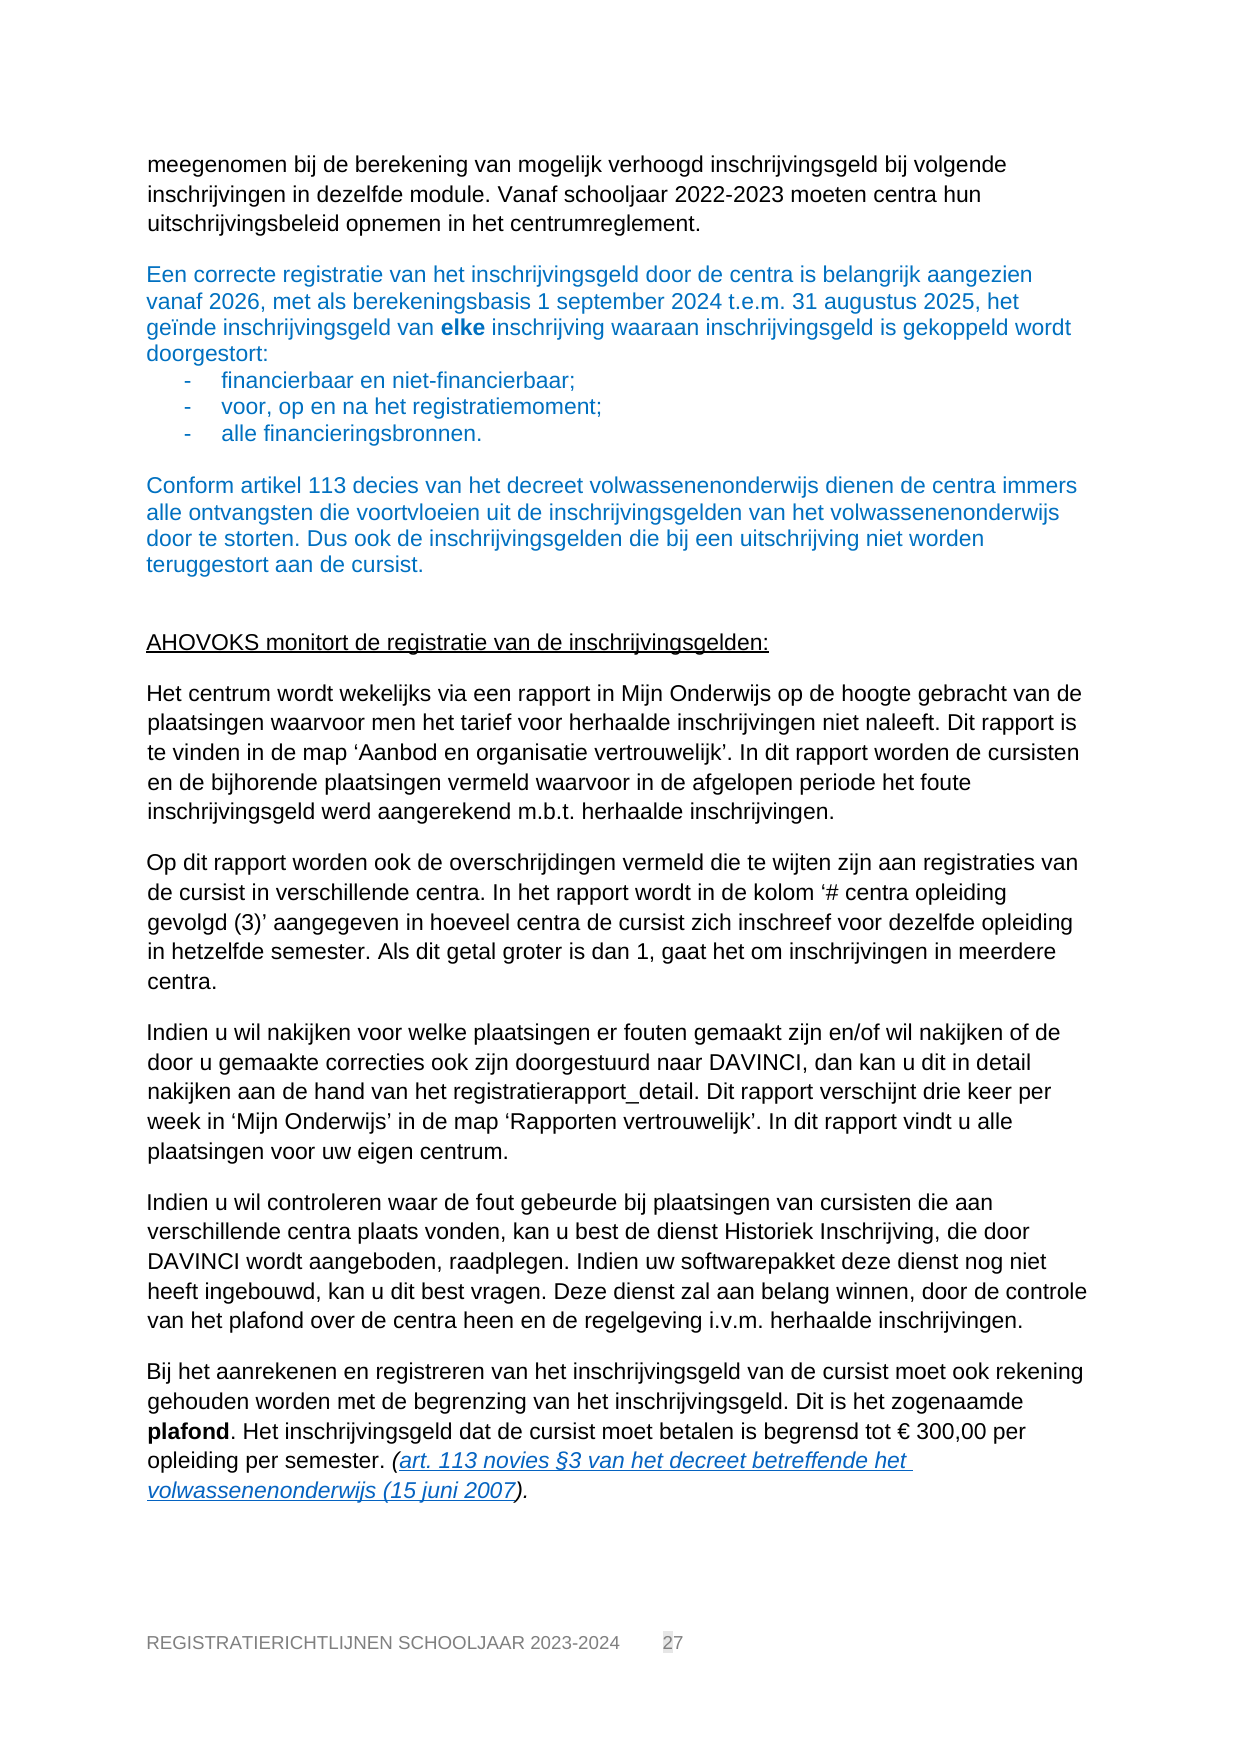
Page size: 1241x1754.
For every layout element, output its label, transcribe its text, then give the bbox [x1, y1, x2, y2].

text Conform artikel 113 decies van het decreet volwassenenonderwijs dienen de centra immers alle ontvangsten die voortvloeien uit de inschrijvingsgelden van het volwassenenonderwijs door te storten. Dus ook de inschrijvingsgelden die bij een uitschrijving niet worden teruggestort aan de cursist. [146, 472, 1093, 578]
text Op dit rapport worden ook de overschrijdingen vermeld die te wijten zijn aan registraties van de cursist in verschillende centra. In het rapport wordt in de kolom ‘# centra opleiding gevolgd (3)’ aangegeven in hoeveel centra de cursist zich inschreef voor dezelfde opleiding in hetzelfde semester. Als dit getal groter is dan 1, gaat het om inschrijvingen in meerdere centra. [146, 849, 1093, 994]
list financierbaar en niet-financierbaar; [184, 367, 1093, 393]
text AHOVOKS monitort de registratie van de inschrijvingsgelden: [146, 628, 1093, 655]
text Indien u wil controleren waar de fout gebeurde bij plaatsingen van cursisten die aan verschillende centra plaats vonden, kan u best de dienst Historiek Inschrijving, die door DAVINCI wordt aangeboden, raadplegen. Indien uw softwarepakket deze dienst nog niet heeft ingebouwd, kan u dit best vragen. Deze dienst zal aan belang winnen, door de controle van het plafond over de centra heen en de regelgeving i.v.m. herhaalde inschrijvingen. [146, 1188, 1093, 1334]
text Een correcte registratie van het inschrijvingsgeld door de centra is belangrijk aangezien vanaf 2026, met als berekeningsbasis 1 september 2024 t.e.m. 31 augustus 2025, het geïnde inschrijvingsgeld van elke inschrijving waaraan inschrijvingsgeld is gekoppeld wordt doorgestort: [146, 261, 1093, 367]
list alle financieringsbronnen. [184, 419, 1093, 446]
text Bij het aanrekenen en registreren van het inschrijvingsgeld van de cursist moet ook rekening gehouden worden met de begrenzing van het inschrijvingsgeld. Dit is het zogenaamde plafond. Het inschrijvingsgeld dat de cursist moet betalen is begrensd tot € 300,00 per opleiding per semester. (art. 113 novies §3 van het decreet betreffende het volwassenenonderwijs (15 juni 2007). [146, 1358, 1093, 1503]
list voor, op en na het registratiemoment; [184, 393, 1093, 419]
text Indien u wil nakijken voor welke plaatsingen er fouten gemaakt zijn en/of wil nakijken of de door u gemaakte correcties ook zijn doorgestuurd naar DAVINCI, dan kan u dit in detail nakijken aan de hand van het registratierapport_detail. Dit rapport verschijnt drie keer per week in ‘Mijn Onderwijs’ in de map ‘Rapporten vertrouwelijk’. In dit rapport vindt u alle plaatsingen voor uw eigen centrum. [146, 1019, 1093, 1164]
text Het centrum wordt wekelijks via een rapport in Mijn Onderwijs op de hoogte gebracht van de plaatsingen waarvoor men het tarief voor herhaalde inschrijvingen niet naleeft. Dit rapport is te vinden in de map ‘Aanbod en organisatie vertrouwelijk’. In dit rapport worden de cursisten en de bijhorende plaatsingen vermeld waarvoor in de afgelopen periode het foute inschrijvingsgeld werd aangerekend m.b.t. herhaalde inschrijvingen. [146, 679, 1093, 824]
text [146, 151, 1093, 237]
